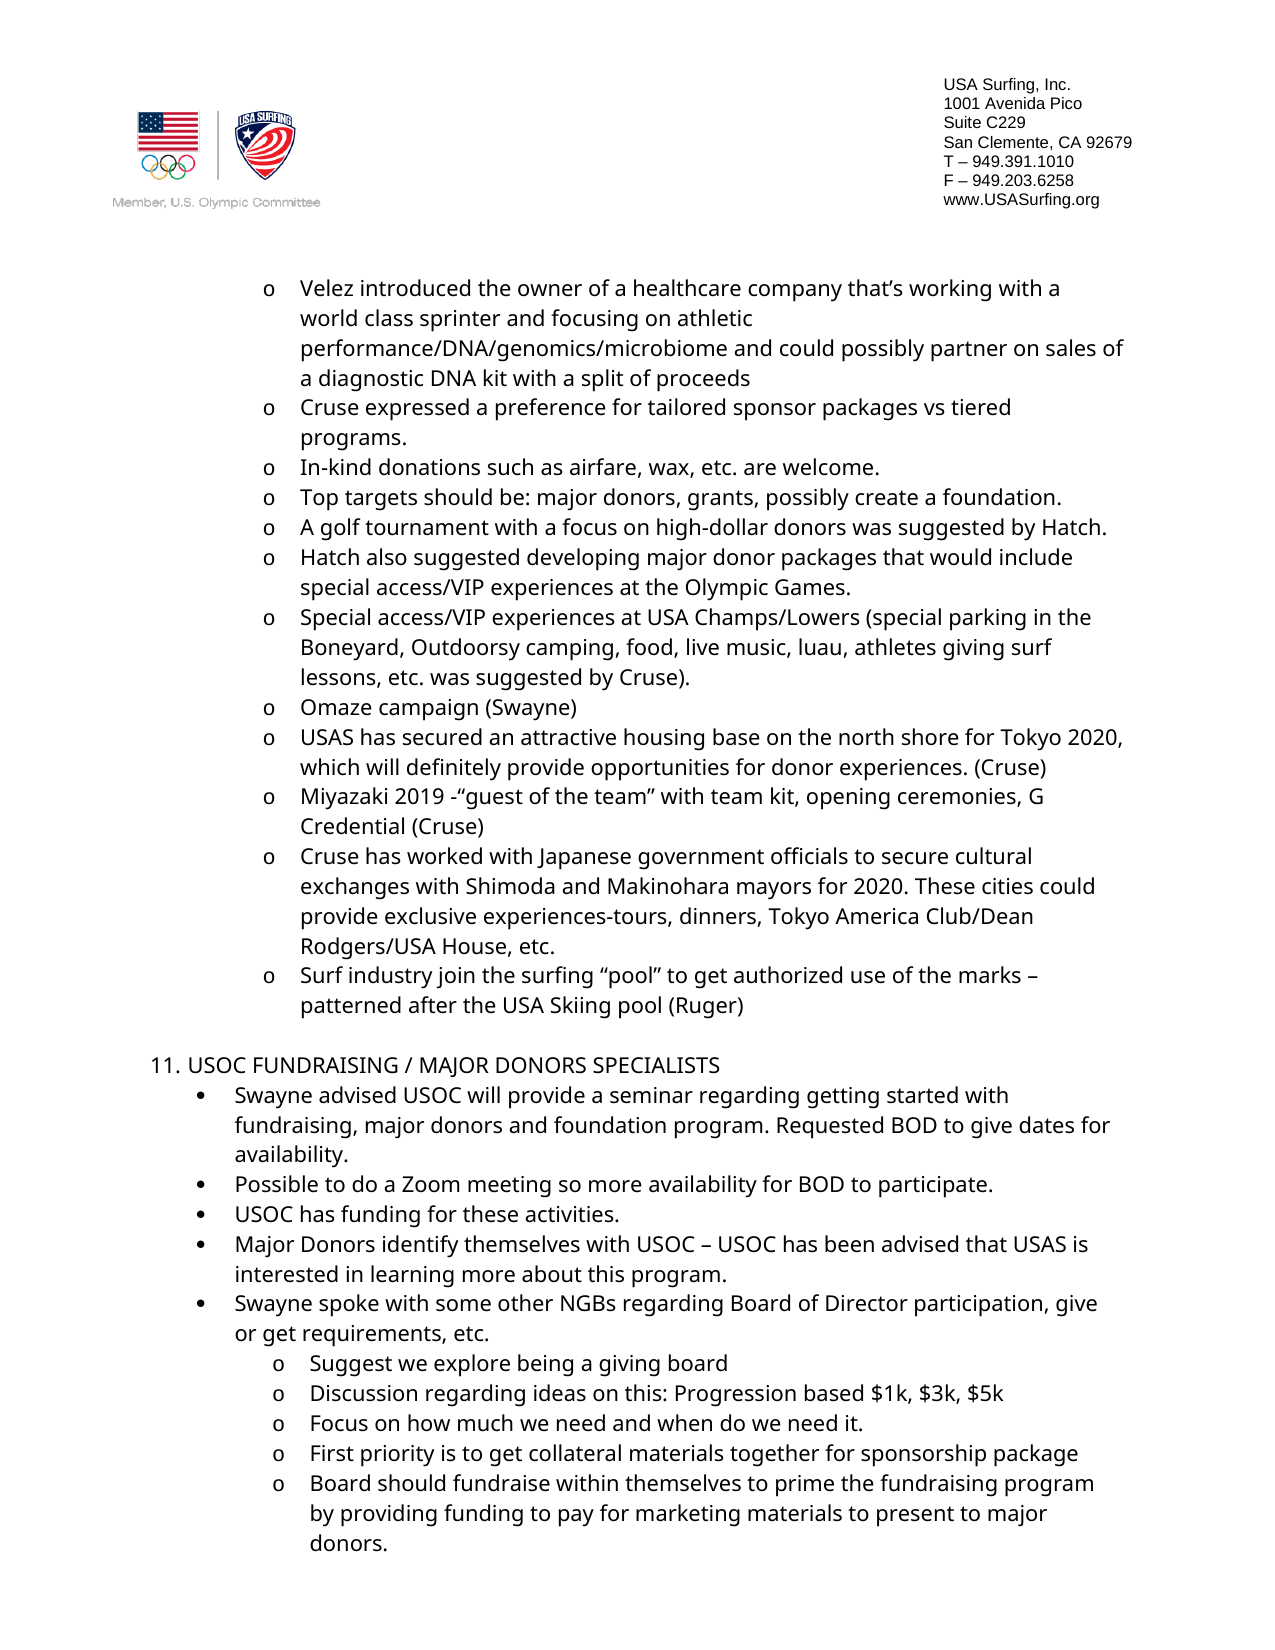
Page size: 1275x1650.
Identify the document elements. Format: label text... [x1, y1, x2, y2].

list First priority is to get collateral materials together for sponsorship package [272, 1438, 1125, 1468]
list Swayne advised USOC will provide a seminar regarding getting started with fundraising, major donors and foundation program. Requested BOD to give dates for availability. [197, 1080, 1125, 1169]
list Possible to do a Zoom meeting so more availability for BOD to participate. [197, 1169, 1125, 1199]
list A golf tournament with a focus on high-dollar donors was suggested by Hatch. [262, 512, 1125, 542]
list Omaze campaign (Swayne) [262, 691, 1125, 721]
list Board should fundraise within themselves to prime the fundraising program by providing funding to pay for marketing materials to present to major donors. [272, 1468, 1125, 1557]
list In-kind donations such as airfare, wax, etc. are welcome. [262, 452, 1125, 482]
list Focus on how much we need and when do we need it. [272, 1408, 1125, 1438]
list Major Donors identify themselves with USOC – USOC has been advised that USAS is interested in learning more about this program. [197, 1229, 1125, 1288]
list Cruse has worked with Japanese government officials to secure cultural exchanges with Shimoda and Makinohara mayors for 2020. These cities could provide exclusive experiences-tours, dinners, Tokyo America Club/Dean Rodgers/USA House, etc. [262, 841, 1125, 960]
list USAS has secured an attractive housing base on the north shore for Tokyo 2020, which will definitely provide opportunities for donor experiences. (Cruse) [262, 721, 1125, 781]
list Hatch also suggested developing major donor packages that would include special access/VIP experiences at the Olympic Games. [262, 542, 1125, 602]
list Surf industry join the surfing “pool” to get authorized use of the marks – patterned after the USA Skiing pool (Ruger) [262, 960, 1125, 1020]
list Miyazaki 2019 -“guest of the team” with team kit, opening ceremonies, G Credential (Cruse) [262, 781, 1125, 841]
list Velez introduced the owner of a healthcare company that’s working with a world class sprinter and focusing on athletic performance/DNA/genomics/microbiome and could possibly partner on sales of a diagnostic DNA kit with a split of proceeds [262, 273, 1125, 392]
list USOC FUNDRAISING / MAJOR DONORS SPECIALISTS [150, 1050, 1125, 1080]
list Discussion regarding ideas on this: Progression based $1k, $3k, $5k [272, 1378, 1125, 1408]
list Top targets should be: major donors, grants, possibly create a foundation. [262, 482, 1125, 512]
list Suggest we explore being a giving board [272, 1348, 1125, 1378]
list Special access/VIP experiences at USA Champs/Lowers (special parking in the Boneyard, Outdoorsy camping, food, live music, luau, athletes giving surf lessons, etc. was suggested by Cruse). [262, 602, 1125, 691]
list Cruse expressed a preference for tailored sponsor packages vs tiered programs. [262, 392, 1125, 452]
picture [75, 75, 358, 245]
list USOC has funding for these activities. [197, 1199, 1125, 1229]
list Swayne spoke with some other NGBs regarding Board of Director participation, give or get requirements, etc. [197, 1288, 1125, 1348]
